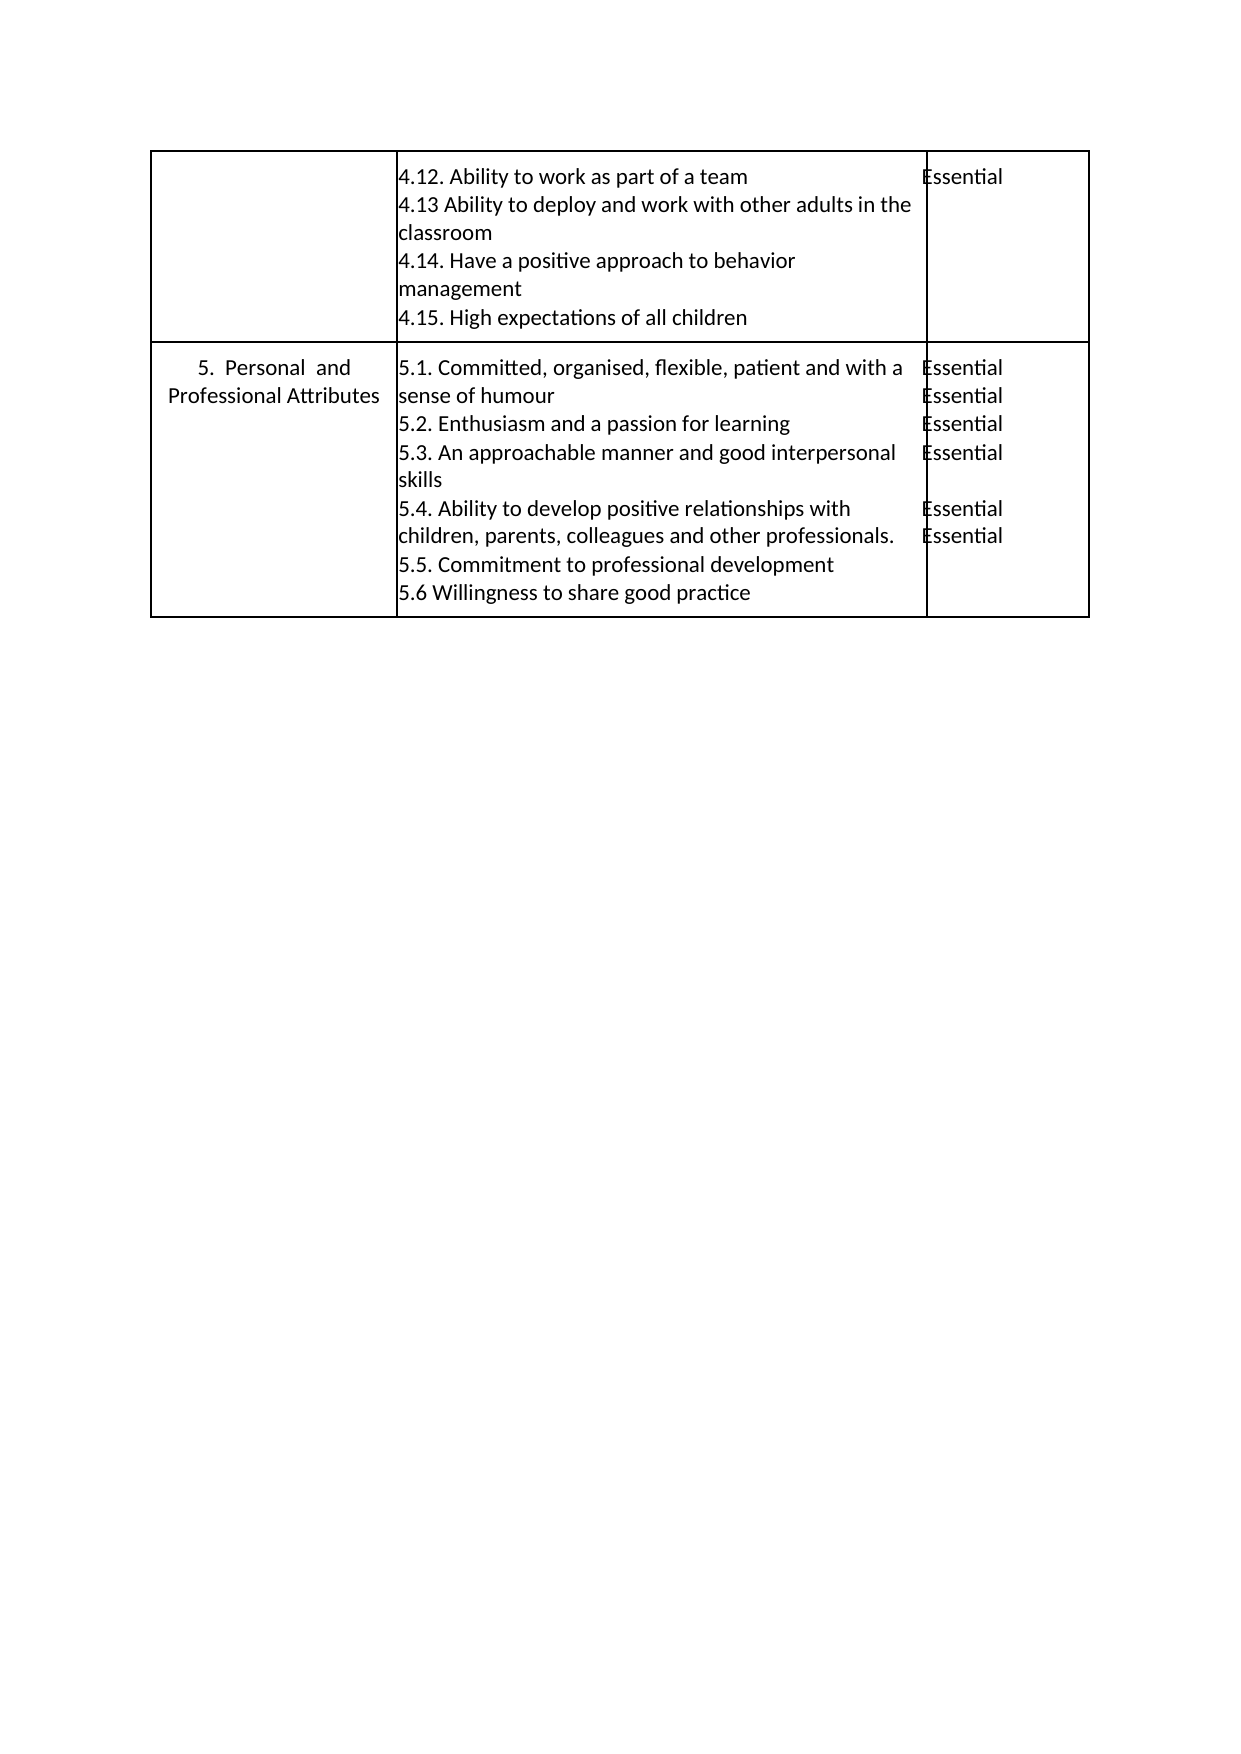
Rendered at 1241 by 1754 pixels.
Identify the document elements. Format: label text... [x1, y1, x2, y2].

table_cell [152, 152, 396, 341]
table_cell Essential Essential Essential Essential Essential Essential [928, 343, 1088, 616]
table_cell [928, 152, 1088, 341]
table_cell 5.1. Committed, organised, flexible, patient and with a sense of humour 5.2. Enthusiasm and a passion for learning 5.3. An approachable manner and good interpersonal skills 5.4. Ability to develop positive relationships with children, parents, colleagues and other professionals. 5.5. Commitment to professional development 5.6 Willingness to share good practice [398, 343, 926, 616]
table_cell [398, 152, 926, 341]
table_cell 5. Personal and Professional Attributes [152, 343, 396, 616]
